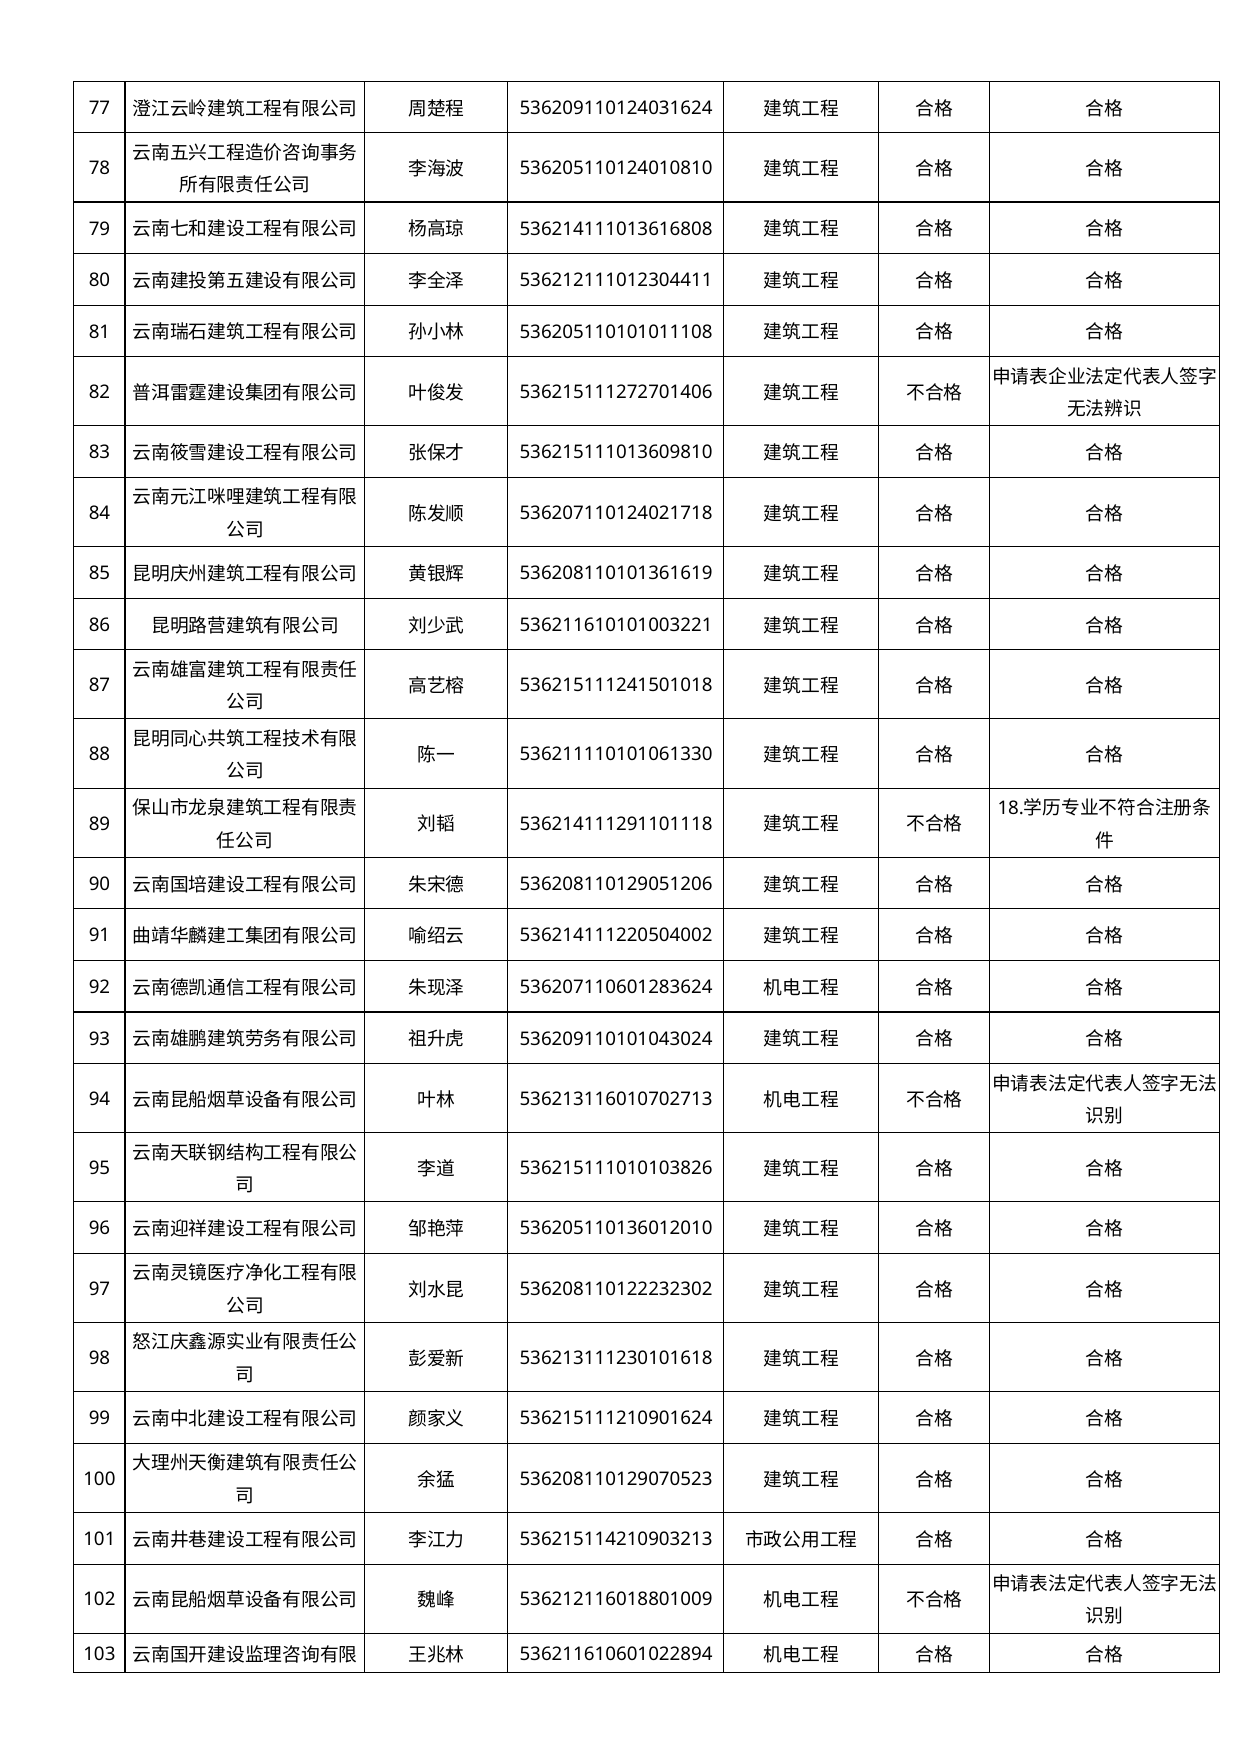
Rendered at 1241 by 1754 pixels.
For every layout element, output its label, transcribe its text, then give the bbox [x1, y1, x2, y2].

table_cell 建筑工程 [724, 1444, 878, 1512]
table_cell 80 [74, 254, 124, 304]
table_cell 李海波 [365, 133, 507, 201]
table_cell 92 [74, 961, 124, 1011]
table_cell 建筑工程 [724, 1323, 878, 1391]
table_cell 87 [74, 650, 124, 718]
table_cell 536208110129051206 [508, 858, 723, 908]
table_cell 余猛 [365, 1444, 507, 1512]
table_cell 82 [74, 357, 124, 425]
table_cell 建筑工程 [724, 203, 878, 253]
table_cell 18.学历专业不符合注册条件 [990, 789, 1219, 857]
table_cell 97 [74, 1254, 124, 1322]
table_cell 朱宋德 [365, 858, 507, 908]
table_cell 合格 [990, 133, 1219, 201]
table_cell 合格 [879, 858, 989, 908]
table_cell 合格 [879, 306, 989, 356]
table_cell 云南国开建设监理咨询有限公司 [126, 1634, 364, 1672]
table_cell 云南德凯通信工程有限公司 [126, 961, 364, 1011]
table_cell 536209110101043024 [508, 1013, 723, 1063]
table_cell 合格 [879, 82, 989, 132]
table_cell 云南七和建设工程有限公司 [126, 203, 364, 253]
table_cell 536214111013616808 [508, 203, 723, 253]
table_cell 536214111220504002 [508, 909, 723, 960]
table_cell 536215111010103826 [508, 1133, 723, 1201]
table_cell 李江力 [365, 1513, 507, 1563]
table_cell 建筑工程 [724, 599, 878, 649]
table_cell 536208110101361619 [508, 547, 723, 598]
table_cell 不合格 [879, 789, 989, 857]
table_cell 李全泽 [365, 254, 507, 304]
table_cell 曲靖华麟建工集团有限公司 [126, 909, 364, 960]
table_cell 云南国培建设工程有限公司 [126, 858, 364, 908]
table_cell 79 [74, 203, 124, 253]
table_cell 合格 [990, 1202, 1219, 1253]
table_cell 建筑工程 [724, 1254, 878, 1322]
table_cell 536213116010702713 [508, 1064, 723, 1132]
table_cell 合格 [879, 1513, 989, 1563]
table_cell 94 [74, 1064, 124, 1132]
table_cell 合格 [990, 1444, 1219, 1512]
table_cell 合格 [879, 599, 989, 649]
table_cell 536211610101003221 [508, 599, 723, 649]
table_cell 536207110601283624 [508, 961, 723, 1011]
table_cell 机电工程 [724, 1634, 878, 1672]
table_cell 536213111230101618 [508, 1323, 723, 1391]
table_cell 建筑工程 [724, 478, 878, 546]
table_cell 不合格 [879, 1064, 989, 1132]
table_cell 申请表企业法定代表人签字无法辨识 [990, 357, 1219, 425]
table_cell 536212111012304411 [508, 254, 723, 304]
table_cell 大理州天衡建筑有限责任公司 [126, 1444, 364, 1512]
table_cell 合格 [990, 1013, 1219, 1063]
table_cell 536208110122232302 [508, 1254, 723, 1322]
table_cell 建筑工程 [724, 650, 878, 718]
table_cell 建筑工程 [724, 789, 878, 857]
table_cell 合格 [990, 719, 1219, 787]
table_cell 合格 [879, 133, 989, 201]
table_cell 合格 [990, 478, 1219, 546]
table_cell 合格 [990, 1254, 1219, 1322]
table_cell 合格 [879, 1634, 989, 1672]
table_cell 536208110129070523 [508, 1444, 723, 1512]
table_cell 536205110101011108 [508, 306, 723, 356]
table_cell 建筑工程 [724, 133, 878, 201]
table_cell 颜家义 [365, 1392, 507, 1443]
table_cell 建筑工程 [724, 1392, 878, 1443]
table_cell 周楚程 [365, 82, 507, 132]
table_cell 申请表法定代表人签字无法识别 [990, 1064, 1219, 1132]
table_cell 云南筱雪建设工程有限公司 [126, 426, 364, 477]
table_cell 昆明庆州建筑工程有限公司 [126, 547, 364, 598]
table_cell 83 [74, 426, 124, 477]
table_cell 81 [74, 306, 124, 356]
table_cell 合格 [990, 1392, 1219, 1443]
table_cell 85 [74, 547, 124, 598]
table_cell 536205110124010810 [508, 133, 723, 201]
table_cell 云南昆船烟草设备有限公司 [126, 1565, 364, 1633]
table_cell 合格 [879, 254, 989, 304]
table_cell 合格 [990, 1513, 1219, 1563]
table_cell 澄江云岭建筑工程有限公司 [126, 82, 364, 132]
table_cell 合格 [990, 858, 1219, 908]
table_cell 张保才 [365, 426, 507, 477]
table_cell 合格 [879, 1444, 989, 1512]
table_cell 合格 [990, 1634, 1219, 1672]
table_cell 98 [74, 1323, 124, 1391]
table_cell 合格 [879, 719, 989, 787]
table_cell 彭爱新 [365, 1323, 507, 1391]
table_cell 536205110136012010 [508, 1202, 723, 1253]
table_cell 建筑工程 [724, 719, 878, 787]
table_cell 536214111291101118 [508, 789, 723, 857]
table_cell 云南迎祥建设工程有限公司 [126, 1202, 364, 1253]
table_cell 云南雄富建筑工程有限责任公司 [126, 650, 364, 718]
table_cell 孙小林 [365, 306, 507, 356]
table_cell 合格 [879, 1202, 989, 1253]
table_cell 合格 [879, 1133, 989, 1201]
table_cell 不合格 [879, 357, 989, 425]
table_cell 云南建投第五建设有限公司 [126, 254, 364, 304]
table_cell 昆明同心共筑工程技术有限公司 [126, 719, 364, 787]
table_cell 建筑工程 [724, 547, 878, 598]
table_cell 合格 [990, 961, 1219, 1011]
table_cell 云南雄鹏建筑劳务有限公司 [126, 1013, 364, 1063]
table_cell 536212116018801009 [508, 1565, 723, 1633]
table_cell 云南灵镜医疗净化工程有限公司 [126, 1254, 364, 1322]
table_cell 77 [74, 82, 124, 132]
table_cell 合格 [879, 1392, 989, 1443]
table_cell 100 [74, 1444, 124, 1512]
table_cell 536215111272701406 [508, 357, 723, 425]
table_cell 合格 [990, 1323, 1219, 1391]
table_cell 魏峰 [365, 1565, 507, 1633]
table_cell 李道 [365, 1133, 507, 1201]
table_cell 云南井巷建设工程有限公司 [126, 1513, 364, 1563]
table_cell 536207110124021718 [508, 478, 723, 546]
table_cell 96 [74, 1202, 124, 1253]
table_cell 536209110124031624 [508, 82, 723, 132]
table_cell 杨高琼 [365, 203, 507, 253]
table_cell 普洱雷霆建设集团有限公司 [126, 357, 364, 425]
table_cell 机电工程 [724, 1565, 878, 1633]
table_cell 合格 [879, 909, 989, 960]
table_cell 合格 [990, 909, 1219, 960]
table_cell 陈一 [365, 719, 507, 787]
table_cell 机电工程 [724, 961, 878, 1011]
table_cell 叶俊发 [365, 357, 507, 425]
table_cell 93 [74, 1013, 124, 1063]
table_cell 84 [74, 478, 124, 546]
table_cell 合格 [990, 650, 1219, 718]
table_cell 王兆林 [365, 1634, 507, 1672]
table_cell 合格 [879, 1013, 989, 1063]
table_cell 78 [74, 133, 124, 201]
table_cell 合格 [879, 547, 989, 598]
table_cell 合格 [879, 650, 989, 718]
table_cell 101 [74, 1513, 124, 1563]
table_cell 建筑工程 [724, 1013, 878, 1063]
table_cell 合格 [990, 82, 1219, 132]
table_cell 云南昆船烟草设备有限公司 [126, 1064, 364, 1132]
table_cell 建筑工程 [724, 426, 878, 477]
table_cell 建筑工程 [724, 357, 878, 425]
table_cell 合格 [879, 203, 989, 253]
table_cell 刘韬 [365, 789, 507, 857]
table_cell 机电工程 [724, 1064, 878, 1132]
table_cell 103 [74, 1634, 124, 1672]
table_cell 合格 [990, 547, 1219, 598]
table_cell 合格 [990, 254, 1219, 304]
table_cell 怒江庆鑫源实业有限责任公司 [126, 1323, 364, 1391]
table_cell 536215111241501018 [508, 650, 723, 718]
table_cell 建筑工程 [724, 1133, 878, 1201]
table_cell 云南五兴工程造价咨询事务所有限责任公司 [126, 133, 364, 201]
table_cell 合格 [990, 1133, 1219, 1201]
table_cell 89 [74, 789, 124, 857]
table_cell 刘水昆 [365, 1254, 507, 1322]
table_cell 合格 [879, 478, 989, 546]
table_cell 86 [74, 599, 124, 649]
table_cell 建筑工程 [724, 254, 878, 304]
table_cell 不合格 [879, 1565, 989, 1633]
table_cell 合格 [879, 1254, 989, 1322]
table_cell 刘少武 [365, 599, 507, 649]
table_cell 536215111013609810 [508, 426, 723, 477]
table_cell 536215114210903213 [508, 1513, 723, 1563]
table_cell 88 [74, 719, 124, 787]
table_cell 申请表法定代表人签字无法识别 [990, 1565, 1219, 1633]
table_cell 喻绍云 [365, 909, 507, 960]
table_cell 95 [74, 1133, 124, 1201]
table_cell 邹艳萍 [365, 1202, 507, 1253]
table_cell 建筑工程 [724, 858, 878, 908]
table_cell 91 [74, 909, 124, 960]
table_cell 保山市龙泉建筑工程有限责任公司 [126, 789, 364, 857]
table_cell 建筑工程 [724, 909, 878, 960]
table_cell 536215111210901624 [508, 1392, 723, 1443]
table_cell 云南元江咪哩建筑工程有限公司 [126, 478, 364, 546]
table_cell 合格 [879, 426, 989, 477]
table_cell 合格 [990, 203, 1219, 253]
table_cell 云南瑞石建筑工程有限公司 [126, 306, 364, 356]
table_cell 昆明路营建筑有限公司 [126, 599, 364, 649]
table_cell 建筑工程 [724, 82, 878, 132]
table_cell 黄银辉 [365, 547, 507, 598]
table_cell 合格 [990, 426, 1219, 477]
table_cell 叶林 [365, 1064, 507, 1132]
table_cell 市政公用工程 [724, 1513, 878, 1563]
table_cell 合格 [879, 1323, 989, 1391]
table_cell 536211110101061330 [508, 719, 723, 787]
table_cell 合格 [990, 599, 1219, 649]
table_cell 云南天联钢结构工程有限公司 [126, 1133, 364, 1201]
table_cell 合格 [879, 961, 989, 1011]
table_cell 云南中北建设工程有限公司 [126, 1392, 364, 1443]
table_cell 102 [74, 1565, 124, 1633]
table_cell 高艺榕 [365, 650, 507, 718]
table_cell 朱现泽 [365, 961, 507, 1011]
table_cell 建筑工程 [724, 1202, 878, 1253]
table_cell 合格 [990, 306, 1219, 356]
table_cell 90 [74, 858, 124, 908]
table_cell 99 [74, 1392, 124, 1443]
table_cell 建筑工程 [724, 306, 878, 356]
table_cell 祖升虎 [365, 1013, 507, 1063]
table_cell 536211610601022894 [508, 1634, 723, 1672]
table_cell 陈发顺 [365, 478, 507, 546]
